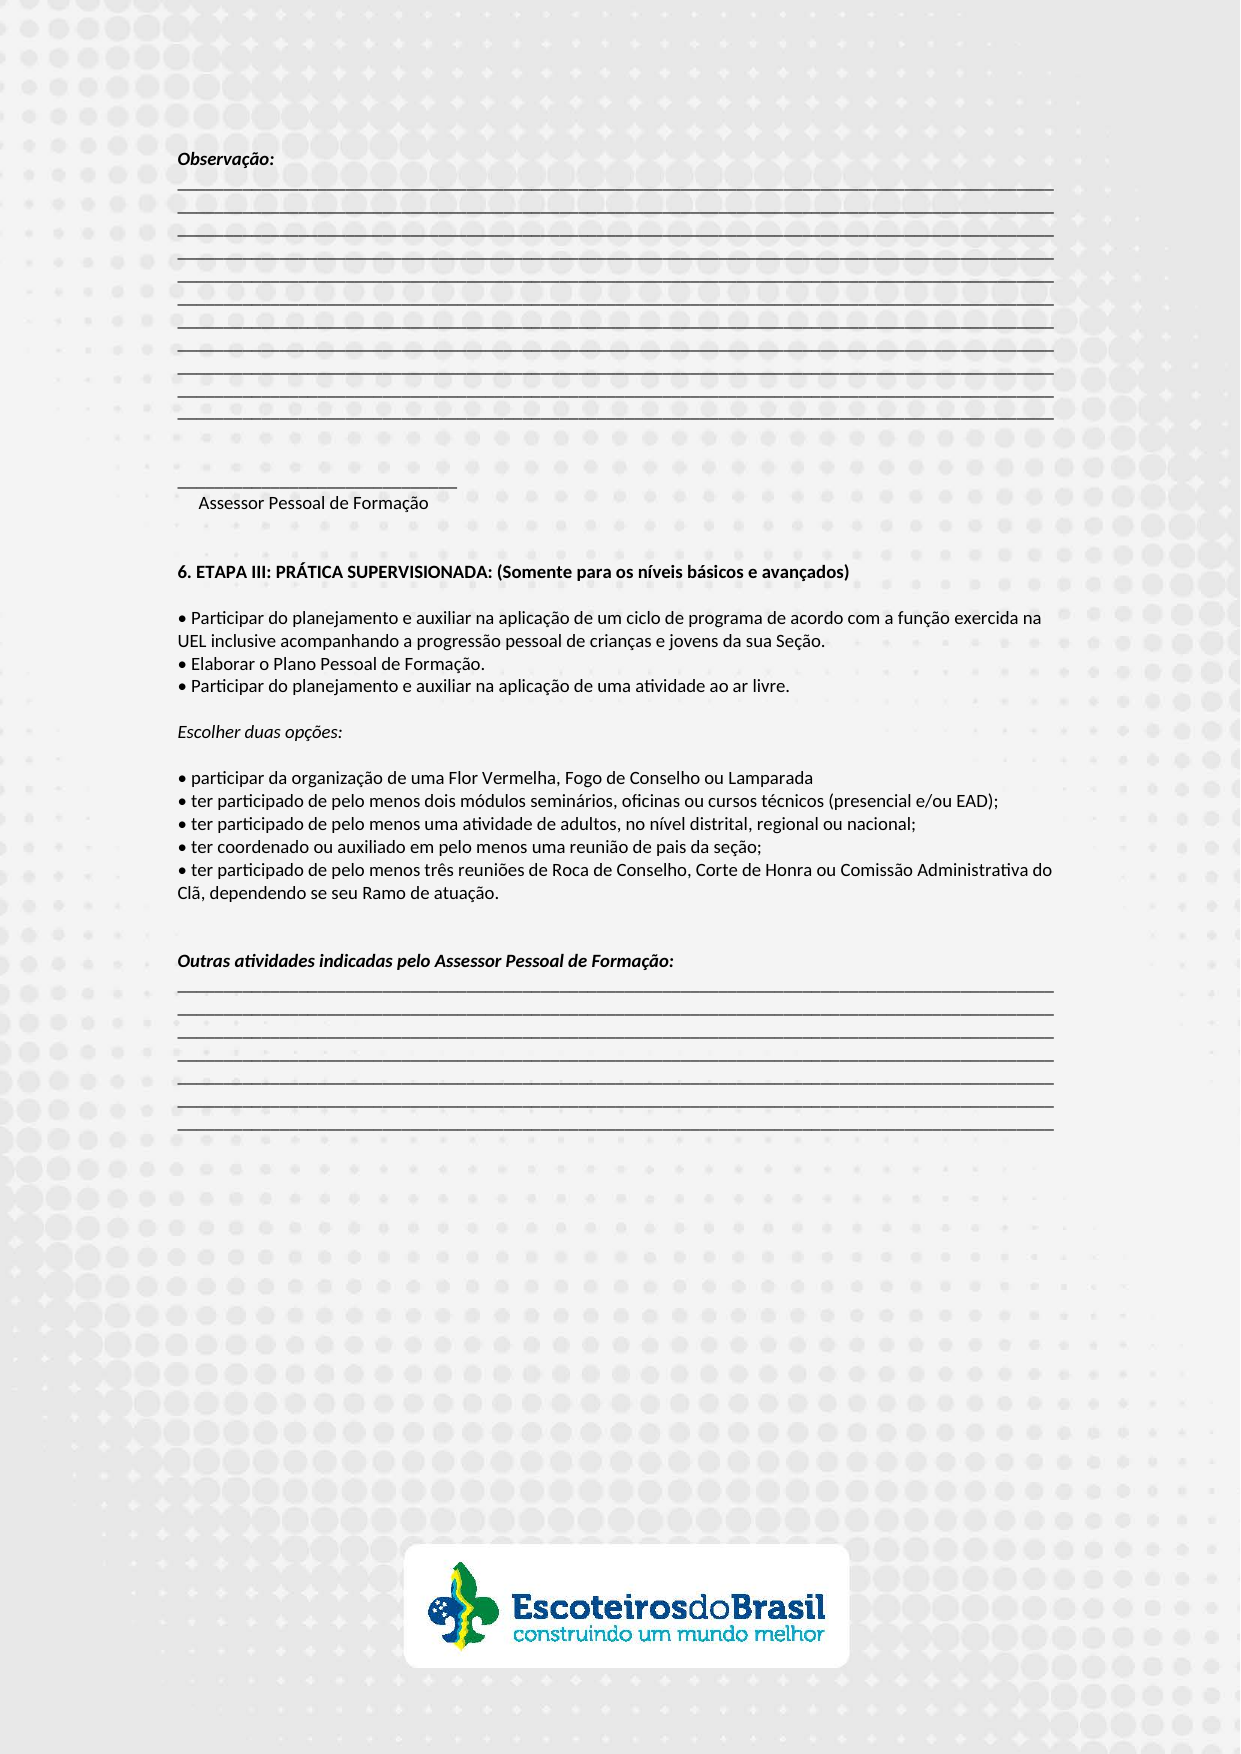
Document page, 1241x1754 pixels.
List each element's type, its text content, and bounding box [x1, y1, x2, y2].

picture [0, 0, 1241, 1754]
text • Elaborar o Plano Pessoal de Formação. [177, 652, 1063, 675]
text • ter participado de pelo menos dois módulos seminários, oficinas ou cursos técnicos (presencial e/ou EAD); [177, 789, 1063, 812]
text Assessor Pessoal de Formação [177, 491, 1063, 514]
text Escolher duas opções: [177, 721, 1063, 743]
text Observação: [177, 148, 1063, 171]
text 6. ETAPA III: PRÁTICA SUPERVISIONADA: (Somente para os níveis básicos e avançados) [177, 560, 1063, 583]
text • ter coordenado ou auxiliado em pelo menos uma reunião de pais da seção; [177, 835, 1063, 858]
text • ter participado de pelo menos uma atividade de adultos, no nível distrital, regional ou nacional; [177, 812, 1063, 835]
text ______________________________ [177, 468, 1063, 491]
text • Participar do planejamento e auxiliar na aplicação de uma atividade ao ar livre. [177, 675, 1063, 698]
text • Participar do planejamento e auxiliar na aplicação de um ciclo de programa de acordo com a função exercida na UEL inclusive acompanhando a progressão pessoal de crianças e jovens da sua Seção. [177, 606, 1063, 652]
text • ter participado de pelo menos três reuniões de Roca de Conselho, Corte de Honra ou Comissão Administrativa do Clã, dependendo se seu Ramo de atuação. [177, 858, 1063, 904]
text __________________________________________________________________________________________________________________________________________________________________________________________________________________________________________________________________________________________________________________________________________________________________________________________________________________________________________________________________________________________________________________________________________________________________________________________________________________________________________________________________________________________________________________________________________________________________________________________________________________________________________________________________________________________________________________________________________________________________________________________________________________________________________________________________________ [177, 171, 1063, 423]
text • participar da organização de uma Flor Vermelha, Fogo de Conselho ou Lamparada [177, 766, 1063, 789]
text Outras atividades indicadas pelo Assessor Pessoal de Formação: __________________________________________________________________________________________________________________________________________________________________________________________________________________________________________________________________________________________________________________________________________________________________________________________________________________________________________________________________________________________________________________________________________________________________________________________________________________________________________________________________________________ [177, 950, 1063, 1133]
